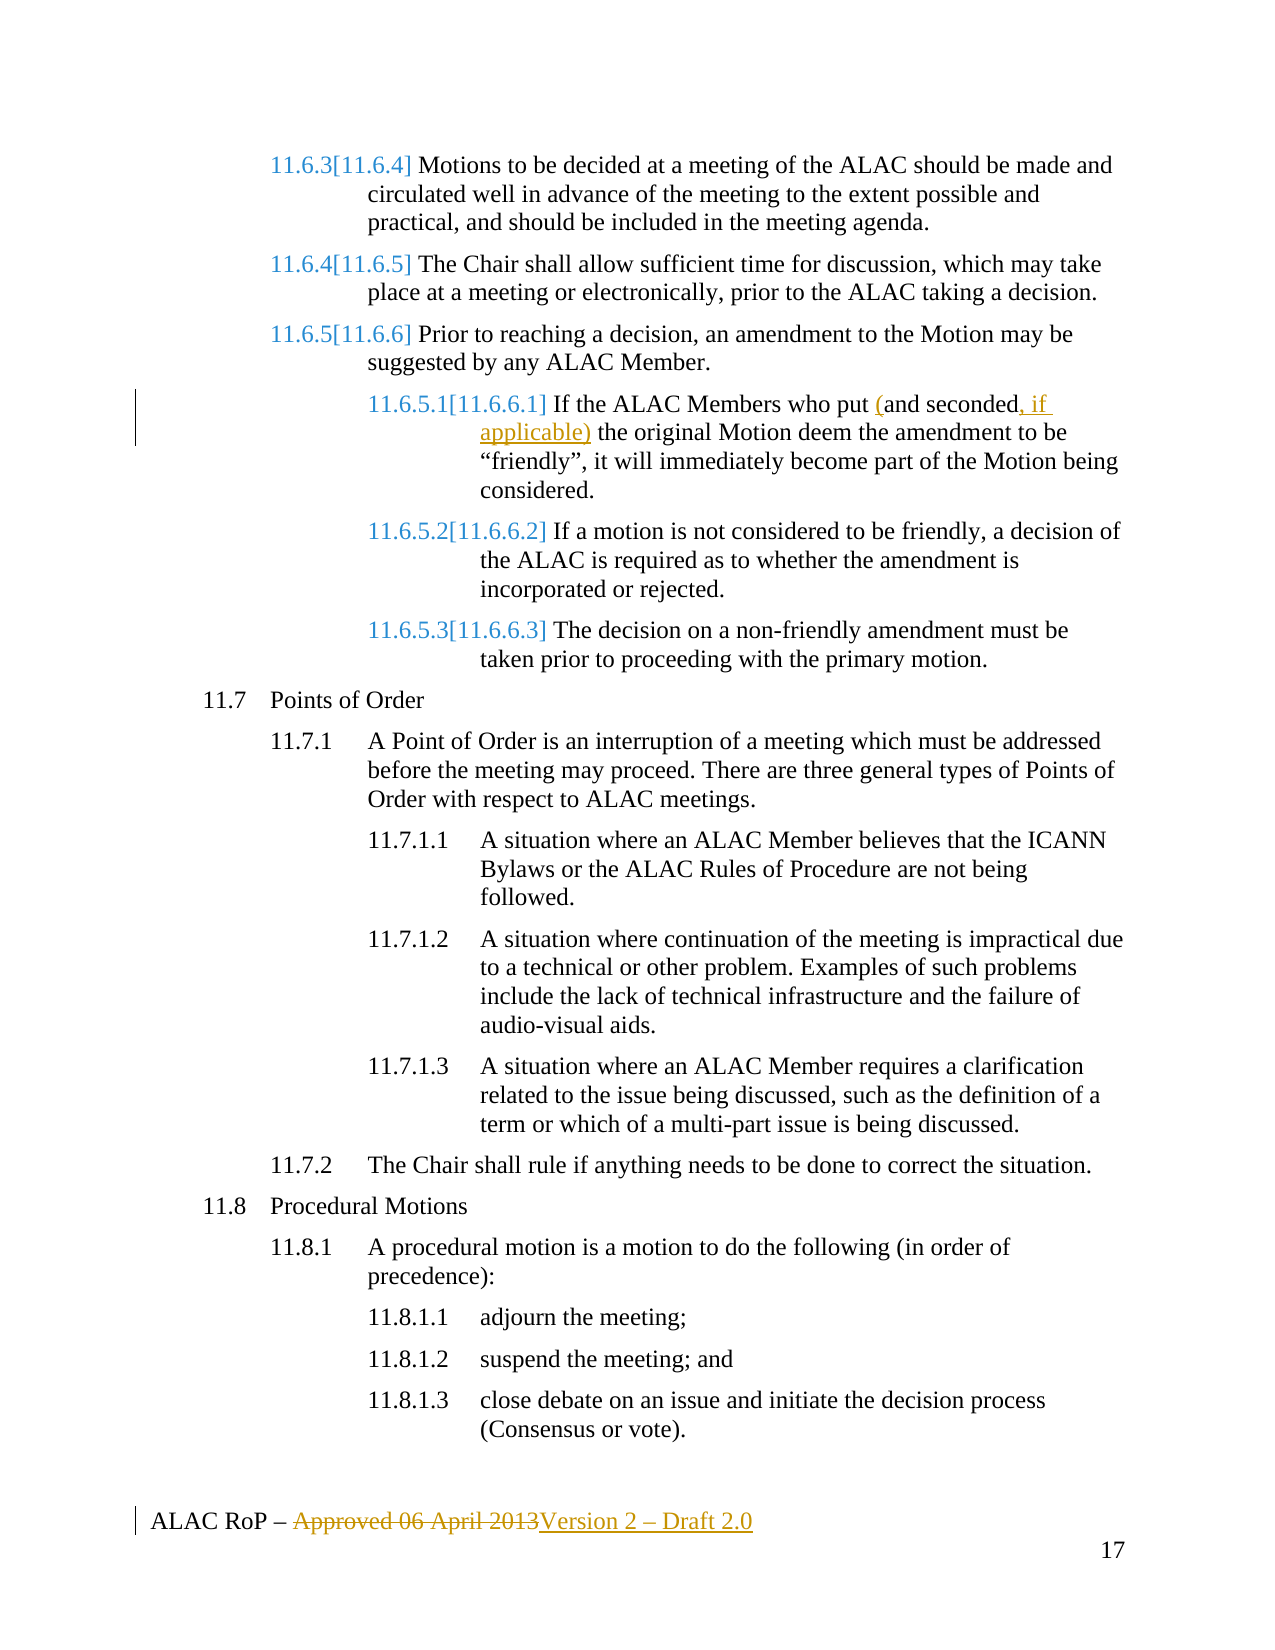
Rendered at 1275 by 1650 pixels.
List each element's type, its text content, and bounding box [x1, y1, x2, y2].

title Points of Order [202, 685, 1125, 714]
list A situation where continuation of the meeting is impractical due to a technical or other problem. Examples of such problems include the lack of technical infrastructure and the failure of audio-visual aids. [367, 924, 1125, 1039]
list A Point of Order is an interruption of a meeting which must be addressed before the meeting may proceed. There are three general types of Points of Order with respect to ALAC meetings. [270, 726, 1125, 812]
list The Chair shall allow sufficient time for discussion, which may take place at a meeting or electronically, prior to the ALAC taking a decision. [270, 249, 1125, 306]
list If a motion is not considered to be friendly, a decision of the ALAC is required as to whether the amendment is incorporated or rejected. [367, 516, 1125, 602]
list adjourn the meeting; [367, 1302, 1125, 1331]
list suspend the meeting; and [367, 1344, 1125, 1372]
list Prior to reaching a decision, an amendment to the Motion may be suggested by any ALAC Member. [270, 319, 1125, 376]
list close debate on an issue and initiate the decision process (Consensus or vote). [367, 1385, 1125, 1442]
list The decision on a non-friendly amendment must be taken prior to proceeding with the primary motion. [367, 615, 1125, 672]
list A procedural motion is a motion to do the following (in order of precedence): [270, 1232, 1125, 1290]
list The Chair shall rule if anything needs to be done to correct the situation. [270, 1150, 1125, 1179]
list Motions to be decided at a meeting of the ALAC should be made and circulated well in advance of the meeting to the extent possible and practical, and should be included in the meeting agenda. [270, 150, 1125, 236]
list If the ALAC Members who put and seconded the original Motion deem the amendment to be “friendly”, it will immediately become part of the Motion being considered. [367, 389, 1125, 504]
list A situation where an ALAC Member believes that the ICANN Bylaws or the ALAC Rules of Procedure are not being followed. [367, 825, 1125, 911]
list A situation where an ALAC Member requires a clarification related to the issue being discussed, such as the definition of a term or which of a multi-part issue is being discussed. [367, 1051, 1125, 1137]
list Procedural Motions [202, 1191, 1125, 1220]
